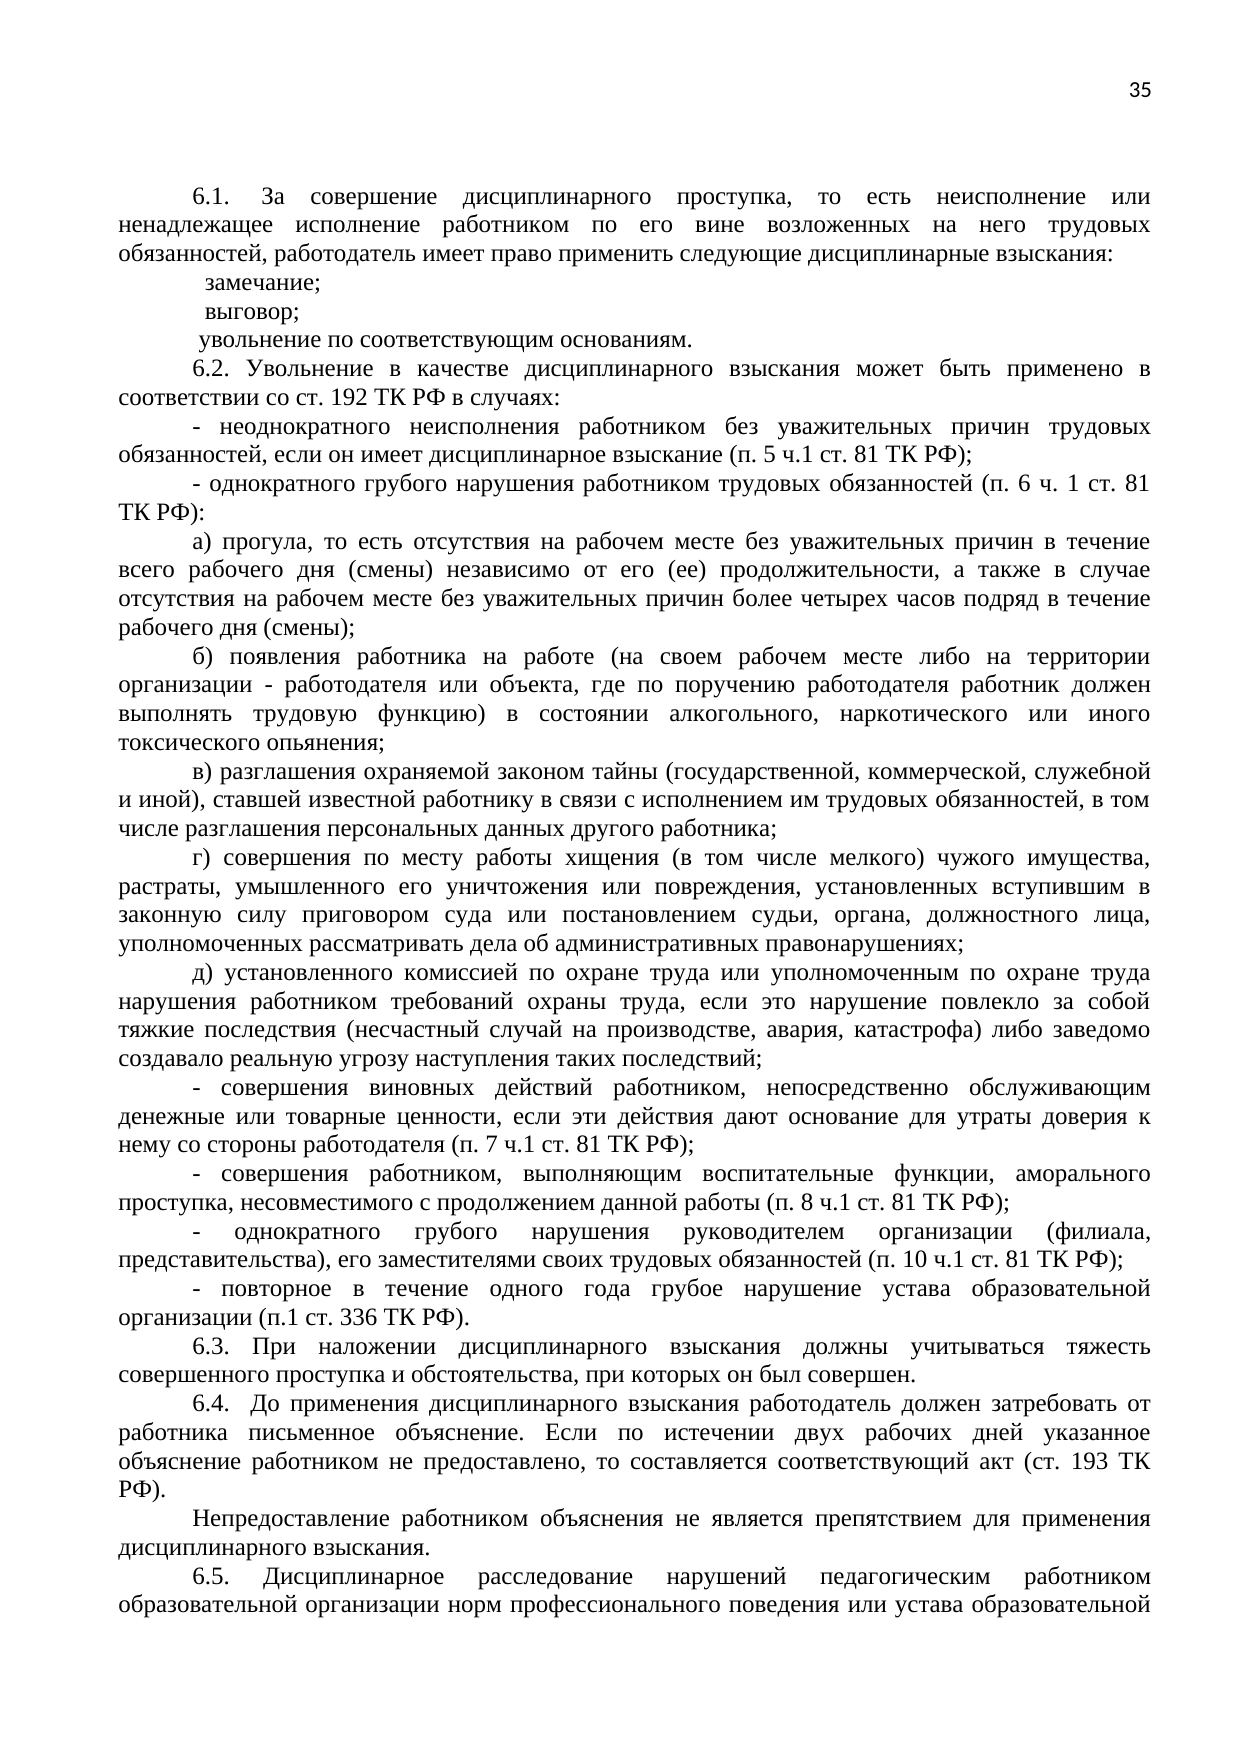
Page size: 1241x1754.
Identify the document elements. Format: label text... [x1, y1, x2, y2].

text - неоднократного неисполнения работником без уважительных причин трудовых обязанностей, если он имеет дисциплинарное взыскание (п. 5 ч.1 ст. 81 ТК РФ); [118, 411, 1152, 468]
text 6.1. За совершение дисциплинарного проступка, то есть неисполнение или ненадлежащее исполнение работником по его вине возложенных на него трудовых обязанностей, работодатель имеет право применить следующие дисциплинарные взыскания: [118, 181, 1152, 267]
text увольнение по соответствующим основаниям. [118, 324, 1152, 353]
text д) установленного комиссией по охране труда или уполномоченным по охране труда нарушения работником требований охраны труда, если это нарушение повлекло за собой тяжкие последствия (несчастный случай на производстве, авария, катастрофа) либо заведомо создавало реальную угрозу наступления таких последствий; [118, 957, 1152, 1072]
text г) совершения по месту работы хищения (в том числе мелкого) чужого имущества, растраты, умышленного его уничтожения или повреждения, установленных вступившим в законную силу приговором суда или постановлением судьи, органа, должностного лица, уполномоченных рассматривать дела об административных правонарушениях; [118, 842, 1152, 957]
text 6.2. Увольнение в качестве дисциплинарного взыскания может быть применено в соответствии со ст. 192 ТК РФ в случаях: [118, 353, 1152, 411]
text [118, 1561, 1152, 1618]
text в) разглашения охраняемой законом тайны (государственной, коммерческой, служебной и иной), ставшей известной работнику в связи с исполнением им трудовых обязанностей, в том числе разглашения персональных данных другого работника; [118, 756, 1152, 842]
text Непредоставление работником объяснения не является препятствием для применения дисциплинарного взыскания. [118, 1503, 1152, 1561]
text - совершения виновных действий работником, непосредственно обслуживающим денежные или товарные ценности, если эти действия дают основание для утраты доверия к нему со стороны работодателя (п. 7 ч.1 ст. 81 ТК РФ); [118, 1072, 1152, 1158]
text 6.3. При наложении дисциплинарного взыскания должны учитываться тяжесть совершенного проступка и обстоятельства, при которых он был совершен. [118, 1331, 1152, 1388]
text - однократного грубого нарушения работником трудовых обязанностей (п. 6 ч. 1 ст. 81 ТК РФ): [118, 468, 1152, 526]
text б) появления работника на работе (на своем рабочем месте либо на территории организации - работодателя или объекта, где по поручению работодателя работник должен выполнять трудовую функцию) в состоянии алкогольного, наркотического или иного токсического опьянения; [118, 641, 1152, 756]
text - однократного грубого нарушения руководителем организации (филиала, представительства), его заместителями своих трудовых обязанностей (п. 10 ч.1 ст. 81 ТК РФ); [118, 1216, 1152, 1273]
text а) прогула, то есть отсутствия на рабочем месте без уважительных причин в течение всего рабочего дня (смены) независимо от его (ее) продолжительности, а также в случае отсутствия на рабочем месте без уважительных причин более четырех часов подряд в течение рабочего дня (смены); [118, 526, 1152, 641]
text - совершения работником, выполняющим воспитательные функции, аморального проступка, несовместимого с продолжением данной работы (п. 8 ч.1 ст. 81 ТК РФ); [118, 1158, 1152, 1216]
text выговор; [118, 296, 1152, 324]
text замечание; [118, 267, 1152, 296]
text - повторное в течение одного года грубое нарушение устава образовательной организации (п.1 ст. 336 ТК РФ). [118, 1273, 1152, 1331]
text 6.4. До применения дисциплинарного взыскания работодатель должен затребовать от работника письменное объяснение. Если по истечении двух рабочих дней указанное объяснение работником не предоставлено, то составляется соответствующий акт (ст. 193 ТК РФ). [118, 1388, 1152, 1503]
